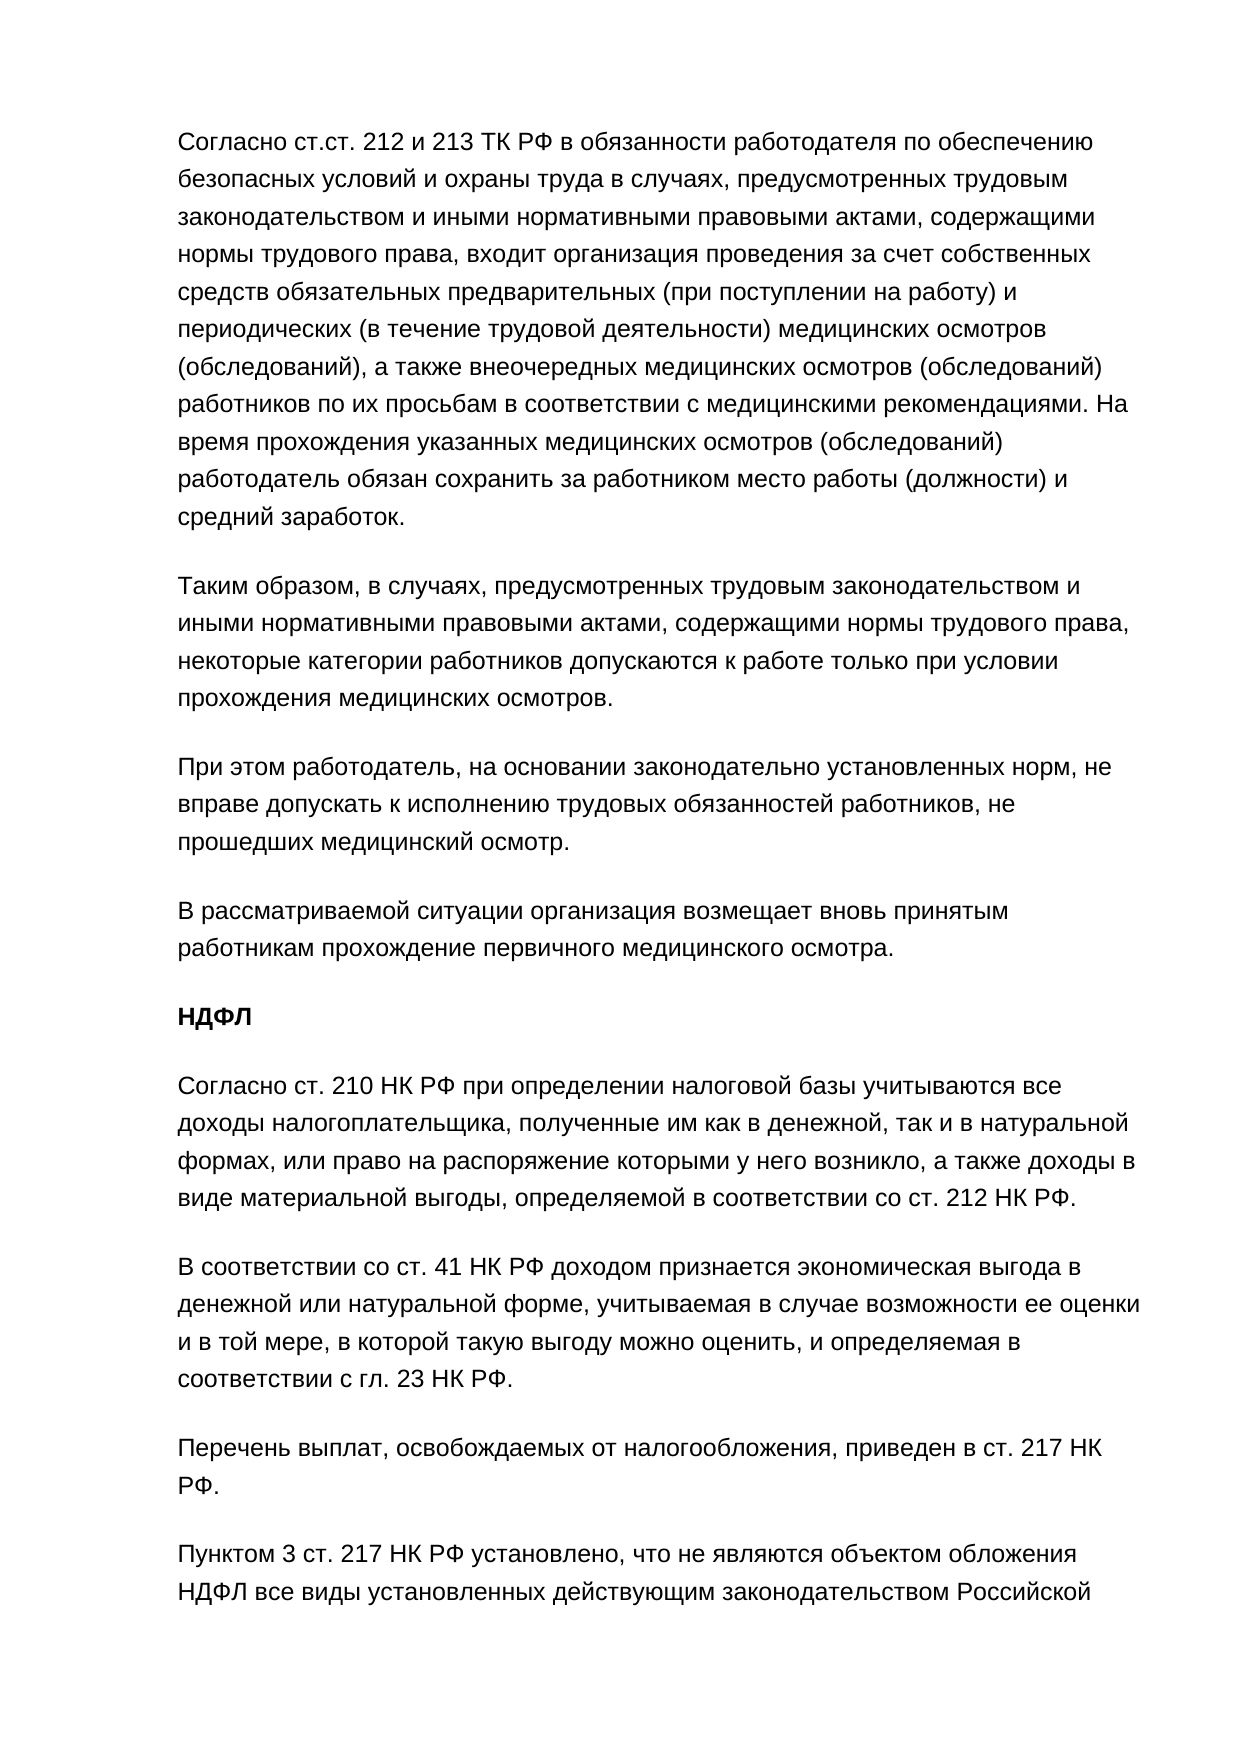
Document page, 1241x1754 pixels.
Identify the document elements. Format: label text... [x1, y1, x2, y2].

text Согласно ст. 210 НК РФ при определении налоговой базы учитываются все доходы налогоплательщика, полученные им как в денежной, так и в натуральной формах, или право на распоряжение которыми у него возникло, а также доходы в виде материальной выгоды, определяемой в соответствии со ст. 212 НК РФ. [177, 1062, 1152, 1212]
text В рассматриваемой ситуации организация возмещает вновь принятым работникам прохождение первичного медицинского осмотра. [177, 887, 1152, 962]
text Согласно ст.ст. 212 и 213 ТК РФ в обязанности работодателя по обеспечению безопасных условий и охраны труда в случаях, предусмотренных трудовым законодательством и иными нормативными правовыми актами, содержащими нормы трудового права, входит организация проведения за счет собственных средств обязательных предварительных (при поступлении на работу) и периодических (в течение трудовой деятельности) медицинских осмотров (обследований), а также внеочередных медицинских осмотров (обследований) работников по их просьбам в соответствии с медицинскими рекомендациями. На время прохождения указанных медицинских осмотров (обследований) работодатель обязан сохранить за работником место работы (должности) и средний заработок. [177, 118, 1152, 531]
text Перечень выплат, освобождаемых от налогообложения, приведен в ст. 217 НК РФ. [177, 1424, 1152, 1499]
text В соответствии со ст. 41 НК РФ доходом признается экономическая выгода в денежной или натуральной форме, учитываемая в случае возможности ее оценки и в той мере, в которой такую выгоду можно оценить, и определяемая в соответствии с гл. 23 НК РФ. [177, 1243, 1152, 1393]
text Таким образом, в случаях, предусмотренных трудовым законодательством и иными нормативными правовыми актами, содержащими нормы трудового права, некоторые категории работников допускаются к работе только при условии прохождения медицинских осмотров. [177, 562, 1152, 712]
text При этом работодатель, на основании законодательно установленных норм, не вправе допускать к исполнению трудовых обязанностей работников, не прошедших медицинский осмотр. [177, 743, 1152, 856]
text НДФЛ [177, 993, 1152, 1031]
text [177, 1531, 1152, 1606]
